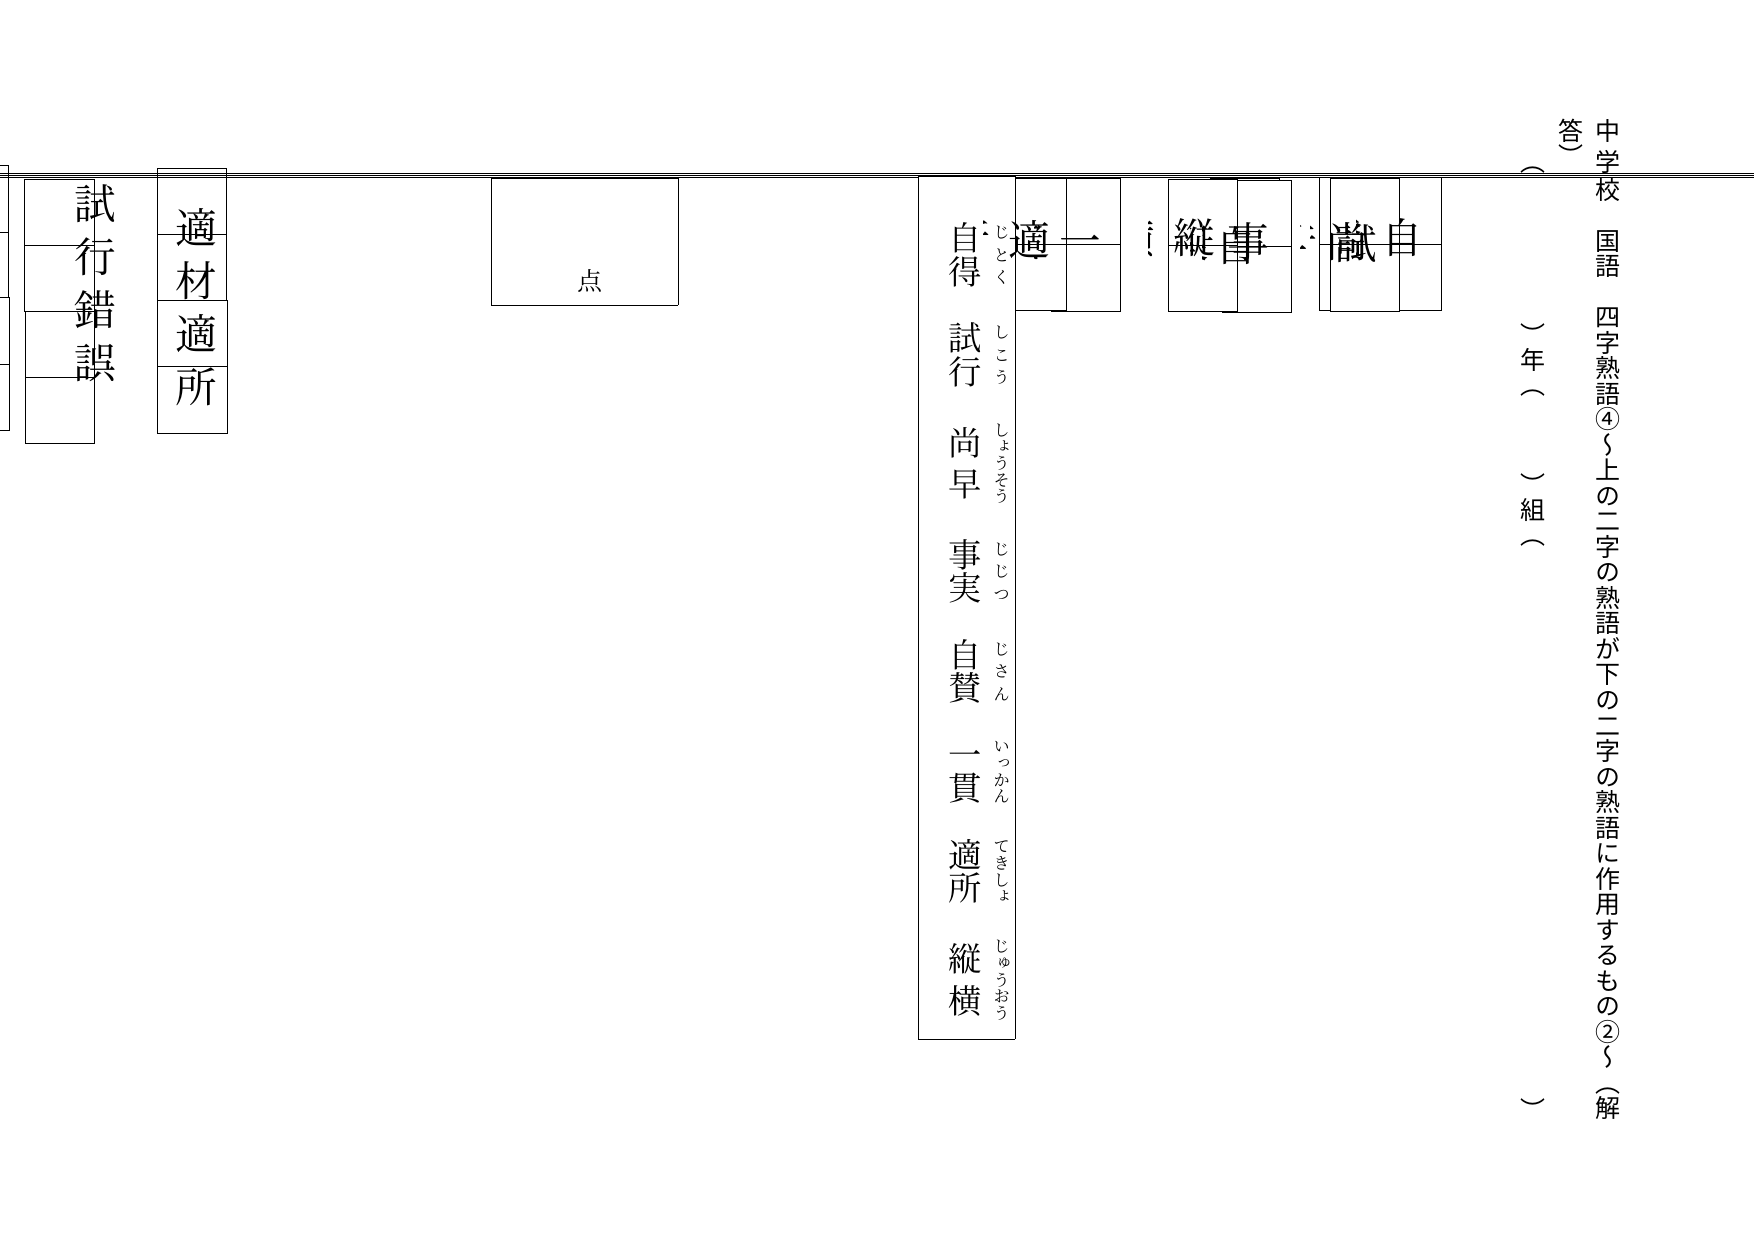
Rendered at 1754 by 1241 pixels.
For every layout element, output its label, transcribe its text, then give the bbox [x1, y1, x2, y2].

text （ ）年（ ）組（ ） [1514, 118, 1552, 173]
text 中学校 国語 四字熟語④～上の二字の熟語が下の二字の熟語に作用するもの②～（解答） [1552, 178, 1627, 1122]
text （ ）年（ ）組（ ） [1514, 178, 1552, 1122]
